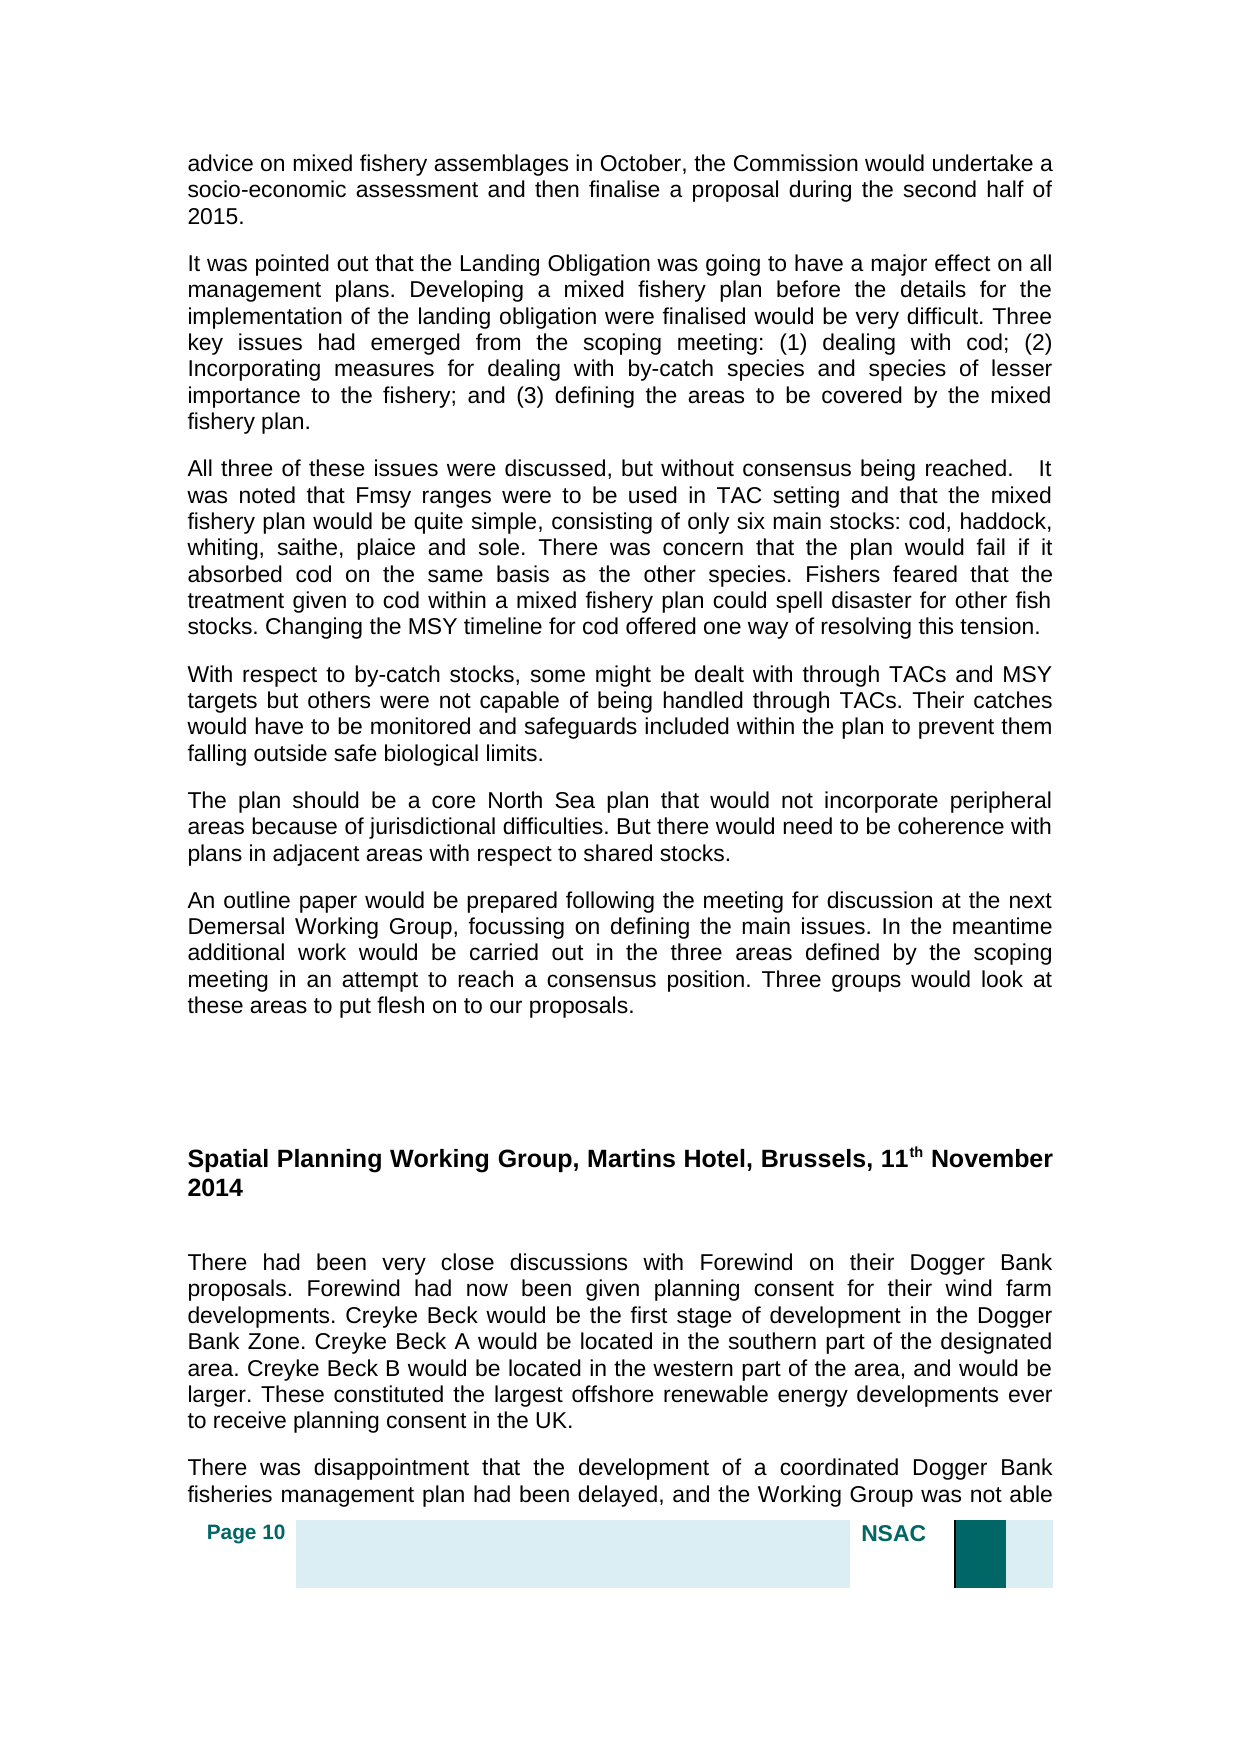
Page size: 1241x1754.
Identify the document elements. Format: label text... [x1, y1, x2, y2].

text An outline paper would be prepared following the meeting for discussion at the next Demersal Working Group, focussing on defining the main issues. In the meantime additional work would be carried out in the three areas defined by the scoping meeting in an attempt to reach a consensus position. Three groups would look at these areas to put flesh on to our proposals. [187, 887, 1053, 1018]
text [187, 150, 1053, 229]
text There had been very close discussions with Forewind on their Dogger Bank proposals. Forewind had now been given planning consent for their wind farm developments. Creyke Beck would be the first stage of development in the Dogger Bank Zone. Creyke Beck A would be located in the southern part of the designated area. Creyke Beck B would be located in the western part of the area, and would be larger. These constituted the largest offshore renewable energy developments ever to receive planning consent in the UK. [187, 1249, 1053, 1433]
text The plan should be a core North Sea plan that would not incorporate peripheral areas because of jurisdictional difficulties. But there would need to be coherence with plans in adjacent areas with respect to shared stocks. [187, 787, 1053, 866]
text All three of these issues were discussed, but without consensus being reached. It was noted that Fmsy ranges were to be used in TAC setting and that the mixed fishery plan would be quite simple, consisting of only six main stocks: cod, haddock, whiting, saithe, plaice and sole. There was concern that the plan would fail if it absorbed cod on the same basis as the other species. Fishers feared that the treatment given to cod within a mixed fishery plan could spell disaster for other fish stocks. Changing the MSY timeline for cod offered one way of resolving this tension. [187, 455, 1053, 640]
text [187, 1454, 1053, 1507]
subtitle Spatial Planning Working Group, Martins Hotel, Brussels, 11th November 2014 [187, 1144, 1053, 1202]
text It was pointed out that the Landing Obligation was going to have a major effect on all management plans. Developing a mixed fishery plan before the details for the implementation of the landing obligation were finalised would be very difficult. Three key issues had emerged from the scoping meeting: (1) dealing with cod; (2) Incorporating measures for dealing with by-catch species and species of lesser importance to the fishery; and (3) defining the areas to be covered by the mixed fishery plan. [187, 250, 1053, 434]
text With respect to by-catch stocks, some might be dealt with through TACs and MSY targets but others were not capable of being handled through TACs. Their catches would have to be monitored and safeguards included within the plan to prevent them falling outside safe biological limits. [187, 661, 1053, 766]
